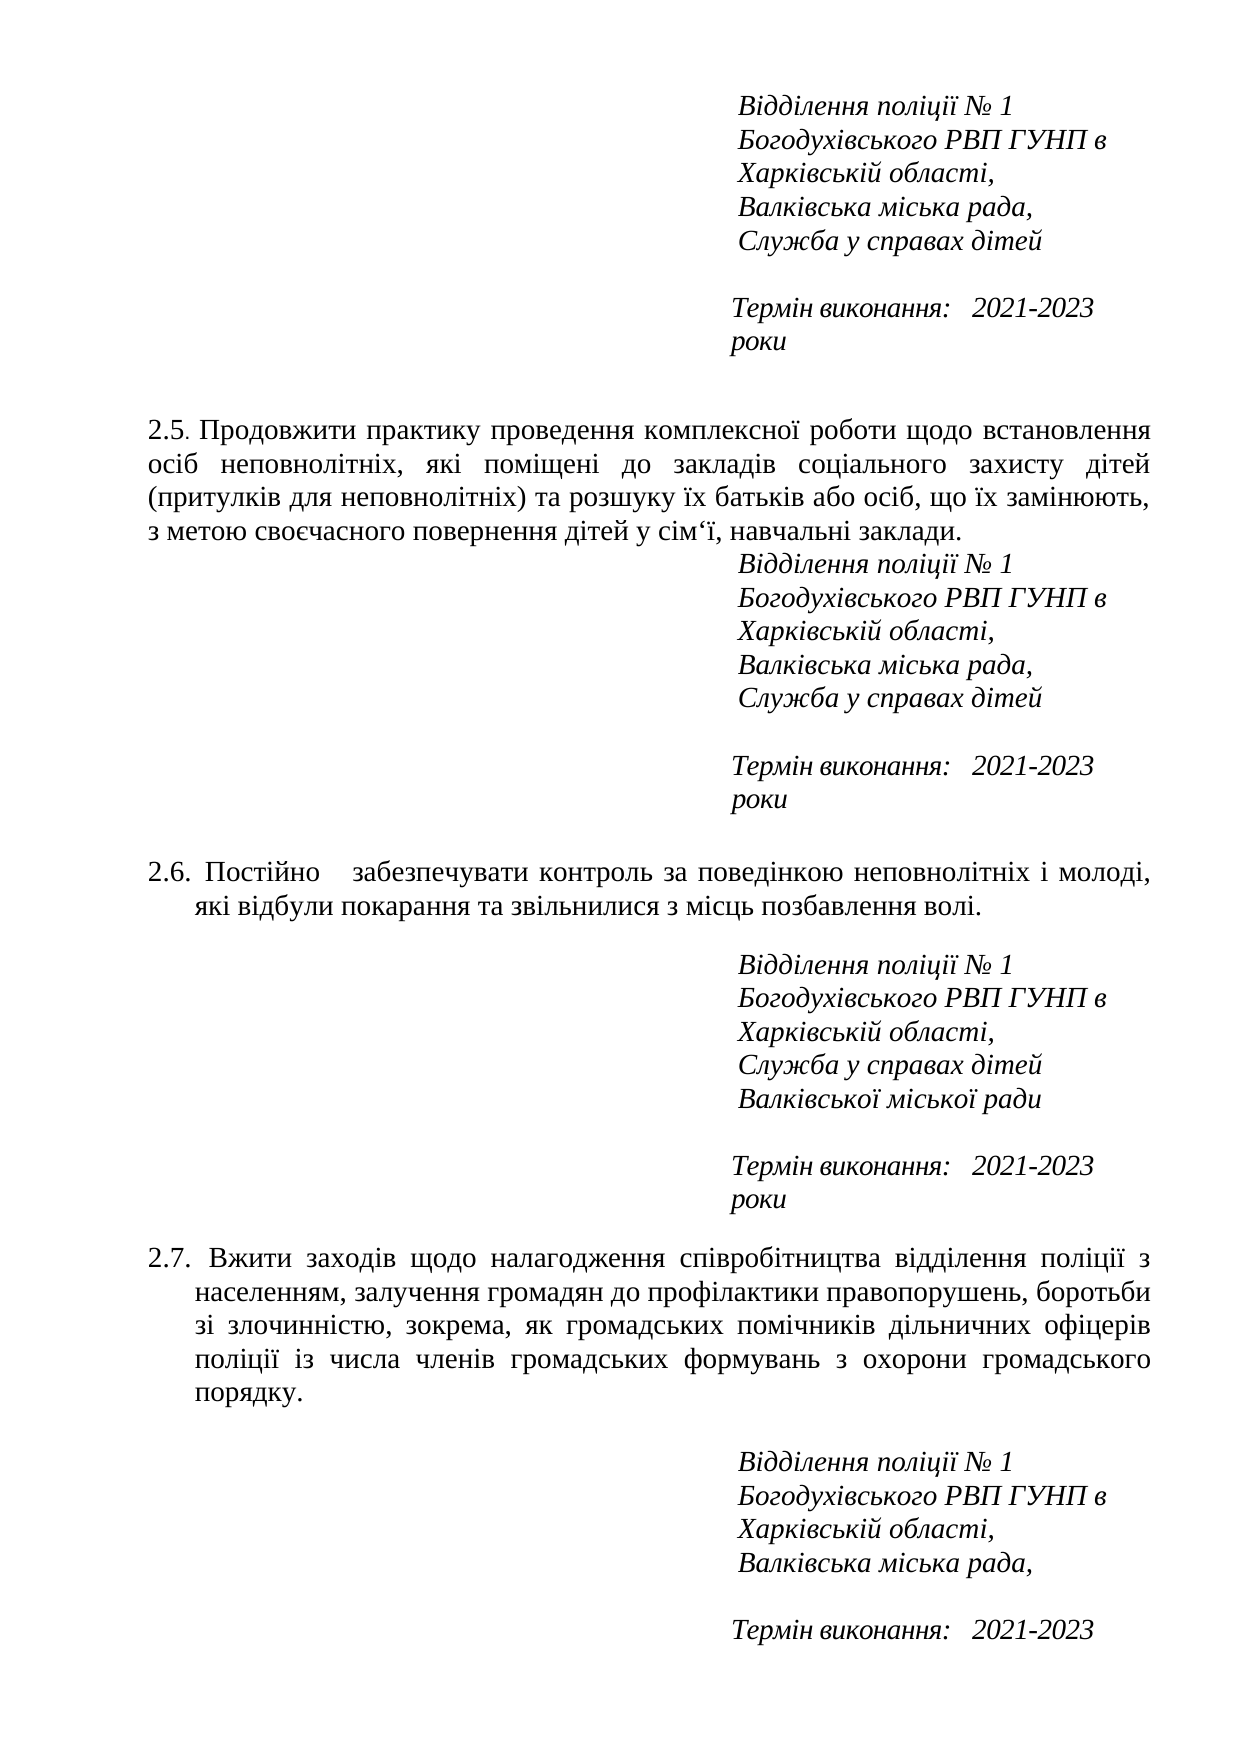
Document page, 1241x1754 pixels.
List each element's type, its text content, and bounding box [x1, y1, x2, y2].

list Вжити заходів щодо налагодження співробітництва відділення поліції з населенням, залучення громадян до профілактики правопорушень, боротьби зі злочинністю, зокрема, як громадських помічників дільничних офіцерів поліції із числа членів громадських формувань з охорони громадського порядку. [148, 1240, 1152, 1408]
text Термін виконання: 2021-2023 [148, 290, 1152, 323]
text Служба у справах дітей [738, 681, 1152, 714]
text роки [148, 1182, 1152, 1215]
text Відділення поліції № 1 Богодухівського РВП ГУНП в Харківській області, [738, 546, 1152, 647]
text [738, 1444, 1152, 1545]
text Валківська міська рада, [738, 647, 1152, 681]
text Валківська міська рада, [738, 1545, 1152, 1578]
list Постійно забезпечувати контроль за поведінкою неповнолітніх і молоді, які відбули покарання та звільнилися з місць позбавлення волі. [148, 854, 1152, 922]
text роки [664, 781, 1152, 815]
text Термін виконання: 2021-2023 [148, 1148, 1152, 1182]
text Служба у справах дітей Валківської міської ради [738, 1047, 1152, 1114]
text Служба у справах дітей [738, 223, 1152, 256]
text Відділення поліції № 1 Богодухівського РВП ГУНП в Харківській області, [738, 88, 1152, 189]
text 2.5. Продовжити практику проведення комплексної роботи щодо встановлення осіб неповнолітніх, які поміщені до закладів соціального захисту дітей (притулків для неповнолітніх) та розшуку їх батьків або осіб, що їх замінюють, з метою своєчасного повернення дітей у сім‘ї, навчальні заклади. [148, 412, 1152, 546]
text Термін виконання: 2021-2023 [148, 748, 1152, 781]
text Термін виконання: 2021-2023 [148, 1612, 1152, 1645]
text Відділення поліції № 1 Богодухівського РВП ГУНП в Харківській області, [738, 947, 1152, 1047]
text Валківська міська рада, [738, 189, 1152, 223]
text роки [148, 323, 1152, 357]
